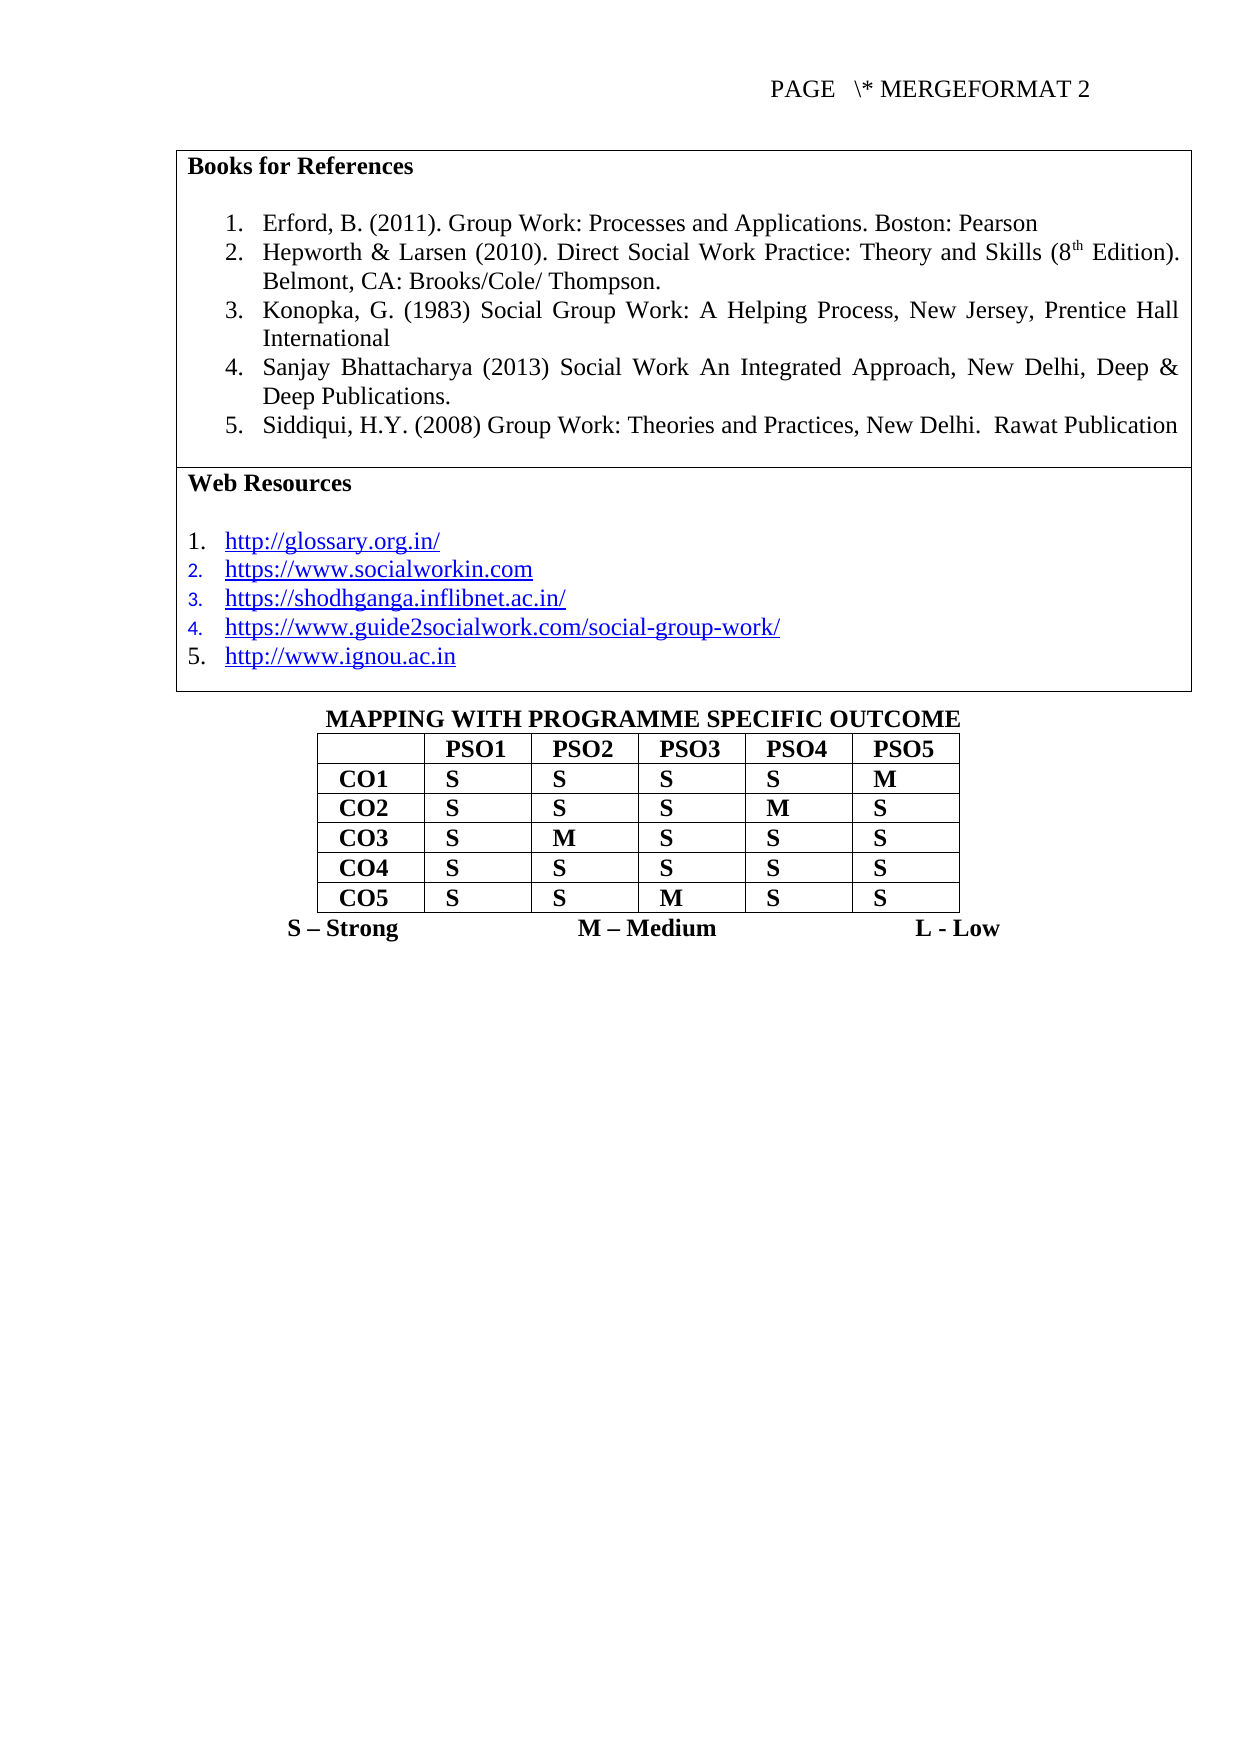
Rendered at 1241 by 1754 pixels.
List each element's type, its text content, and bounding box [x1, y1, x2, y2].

table_cell CO3 [318, 823, 424, 852]
table_cell S [853, 853, 959, 882]
table_cell CO2 [318, 794, 424, 822]
table_cell CO4 [318, 853, 424, 882]
table_header PSO1 [425, 734, 531, 763]
table_cell S [746, 823, 852, 852]
table_cell S [425, 764, 531, 792]
table_cell Web Resources http://glossary.org.in/ https://www.socialworkin.com https://shodhganga.inflibnet.ac.in/ https://www.guide2socialwork.com/social-group-work/ http://www.ignou.ac.in [177, 468, 1191, 691]
table_cell Books for References Erford, B. (2011). Group Work: Processes and Applications. Boston: Pearson Hepworth & Larsen (2010). Direct Social Work Practice: Theory and Skills (8th Edition). Belmont, CA: Brooks/Cole/ Thompson. Konopka, G. (1983) Social Group Work: A Helping Process, New Jersey, Prentice Hall International Sanjay Bhattacharya (2013) Social Work An Integrated Approach, New Delhi, Deep & Deep Publications. Siddiqui, H.Y. (2008) Group Work: Theories and Practices, New Delhi. Rawat Publication [177, 151, 1191, 467]
text MAPPING WITH PROGRAMME SPECIFIC OUTCOME [197, 704, 1090, 733]
table_cell CO1 [318, 764, 424, 792]
table_header PSO3 [639, 734, 745, 763]
table_cell M [853, 764, 959, 792]
table_cell S [853, 794, 959, 822]
table_cell S [425, 883, 531, 912]
table_cell S [639, 764, 745, 792]
table_cell S [853, 883, 959, 912]
table_cell S [425, 794, 531, 822]
table_cell S [639, 853, 745, 882]
table_cell S [532, 883, 638, 912]
table_cell S [746, 853, 852, 882]
table_cell S [425, 823, 531, 852]
table_cell S [532, 794, 638, 822]
table_header PSO5 [853, 734, 959, 763]
table_cell S [639, 794, 745, 822]
table_cell S [746, 883, 852, 912]
table_cell S [639, 823, 745, 852]
table_cell M [746, 794, 852, 822]
table_header PSO2 [532, 734, 638, 763]
table_cell S [532, 764, 638, 792]
text S – Strong M – Medium L - Low [197, 913, 1090, 941]
table_cell S [746, 764, 852, 792]
table_cell S [425, 853, 531, 882]
table_header PSO4 [746, 734, 852, 763]
table_cell M [639, 883, 745, 912]
table_cell CO5 [318, 883, 424, 912]
table_cell S [532, 853, 638, 882]
table_cell M [532, 823, 638, 852]
table_header [318, 734, 424, 763]
table_cell S [853, 823, 959, 852]
